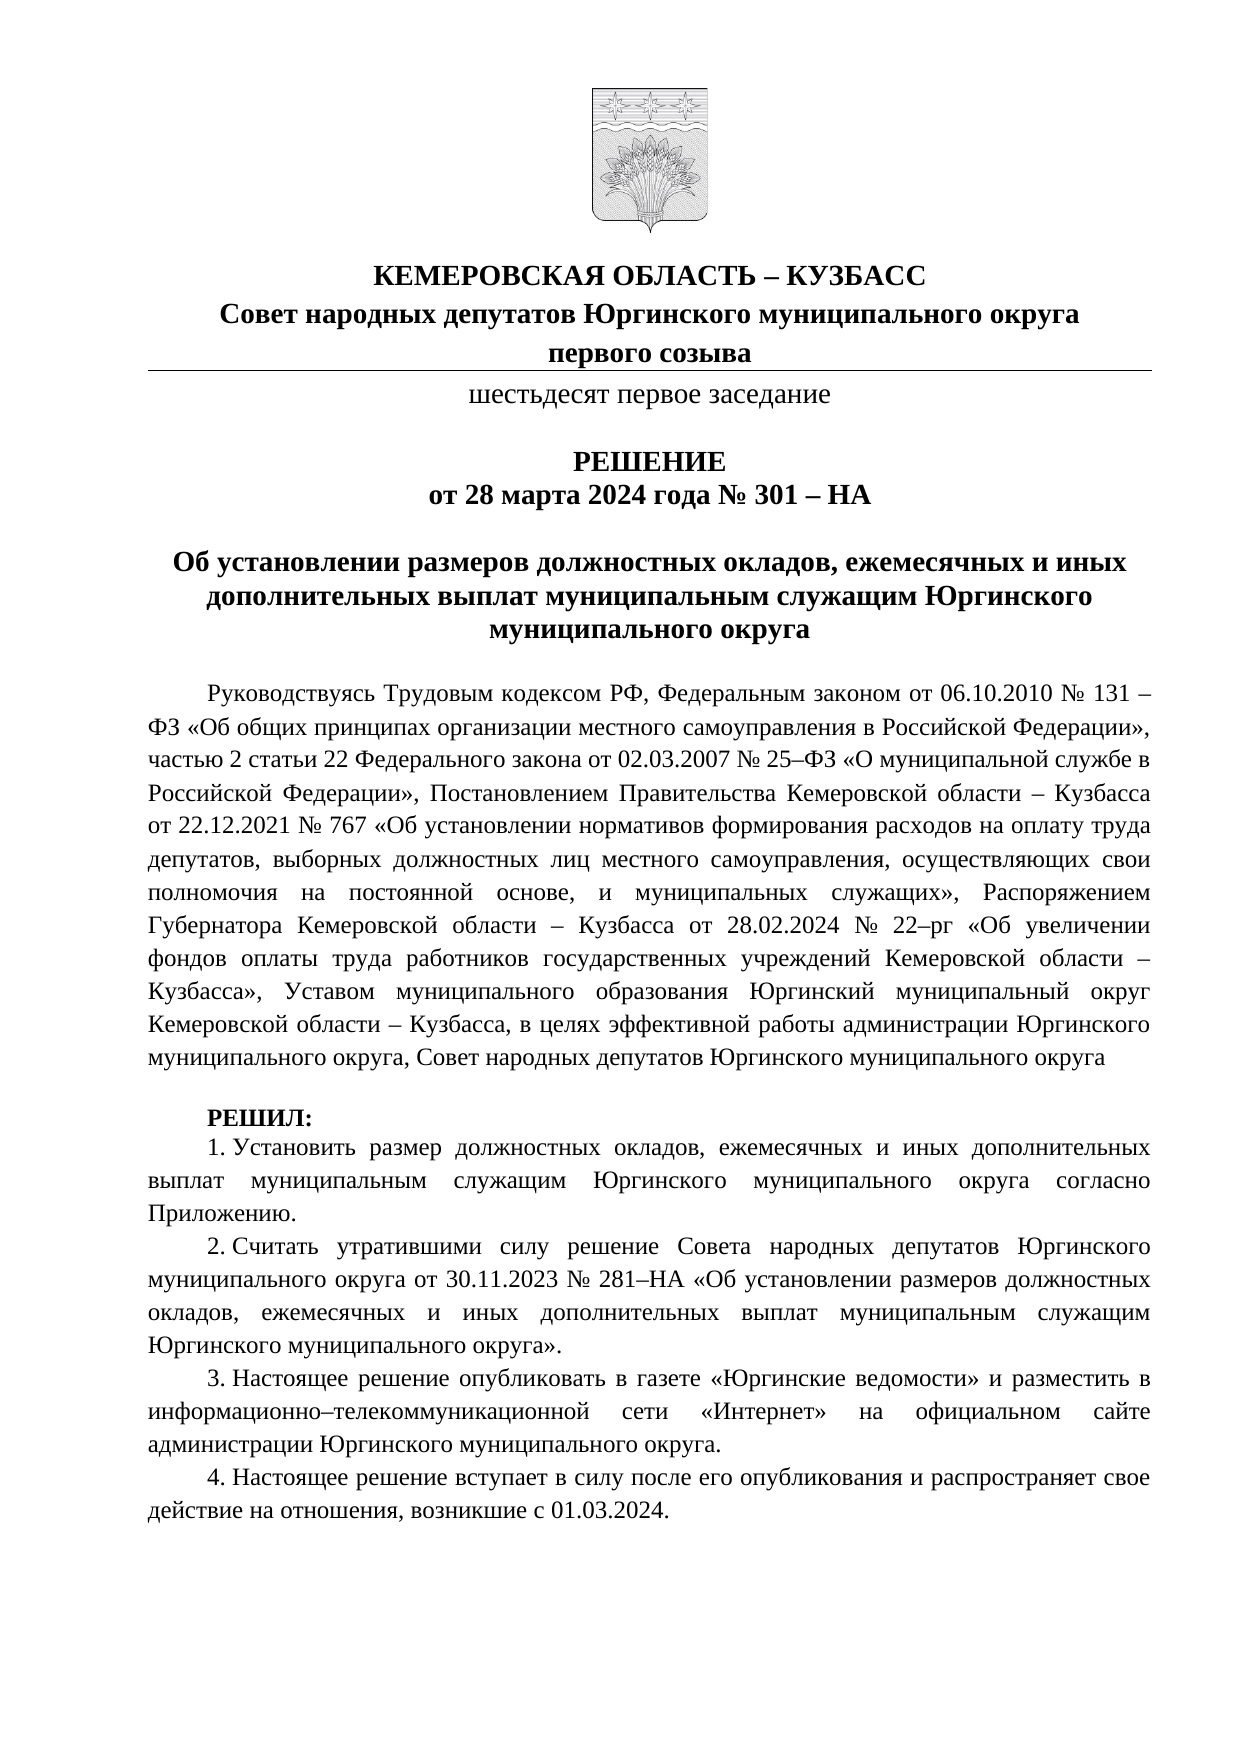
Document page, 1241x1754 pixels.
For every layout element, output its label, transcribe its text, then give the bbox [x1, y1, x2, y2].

text 2. Считать утратившими силу решение Совета народных депутатов Юргинского муниципального округа от 30.11.2023 № 281–НА «Об установлении размеров должностных окладов, ежемесячных и иных дополнительных выплат муниципальным служащим Юргинского муниципального округа». [148, 1231, 1152, 1359]
text от 28 марта 2024 года № 301 – НА [148, 477, 1152, 511]
text 4. Настоящее решение вступает в силу после его опубликования и распространяет свое действие на отношения, возникшие с 01.03.2024. [148, 1462, 1152, 1524]
text КЕМЕРОВСКАЯ ОБЛАСТЬ – КУЗБАСС [148, 258, 1152, 291]
picture [592, 88, 708, 233]
text Совет народных депутатов Юргинского муниципального округа [148, 296, 1152, 330]
text Об установлении размеров должностных окладов, ежемесячных и иных дополнительных выплат муниципальным служащим Юргинского муниципального округа [148, 544, 1152, 645]
text Руководствуясь Трудовым кодексом РФ, Федеральным законом от 06.10.2010 № 131 – ФЗ «Об общих принципах организации местного самоуправления в Российской Федерации», частью 2 статьи 22 Федерального закона от 02.03.2007 № 25–ФЗ «О муниципальной службе в Российской Федерации», Постановлением Правительства Кемеровской области – Кузбасса от 22.12.2021 № 767 «Об установлении нормативов формирования расходов на оплату труда депутатов, выборных должностных лиц местного самоуправления, осуществляющих свои полномочия на постоянной основе, и муниципальных служащих», Распоряжением Губернатора Кемеровской области – Кузбасса от 28.02.2024 № 22–рг «Об увеличении фондов оплаты труда работников государственных учреждений Кемеровской области – Кузбасса», Уставом муниципального образования Юргинский муниципальный округ Кемеровской области – Кузбасса, в целях эффективной работы администрации Юргинского муниципального округа, Совет народных депутатов Юргинского муниципального округа [148, 678, 1152, 1071]
text РЕШЕНИЕ [148, 444, 1152, 477]
text РЕШИЛ: [148, 1103, 1152, 1132]
text первого созыва [148, 335, 1152, 370]
text шестьдесят первое заседание [148, 376, 1152, 410]
text 1. Установить размер должностных окладов, ежемесячных и иных дополнительных выплат муниципальным служащим Юргинского муниципального округа согласно Приложению. [148, 1132, 1152, 1227]
text 3. Настоящее решение опубликовать в газете «Юргинские ведомости» и разместить в информационно–телекоммуникационной сети «Интернет» на официальном сайте администрации Юргинского муниципального округа. [148, 1363, 1152, 1458]
